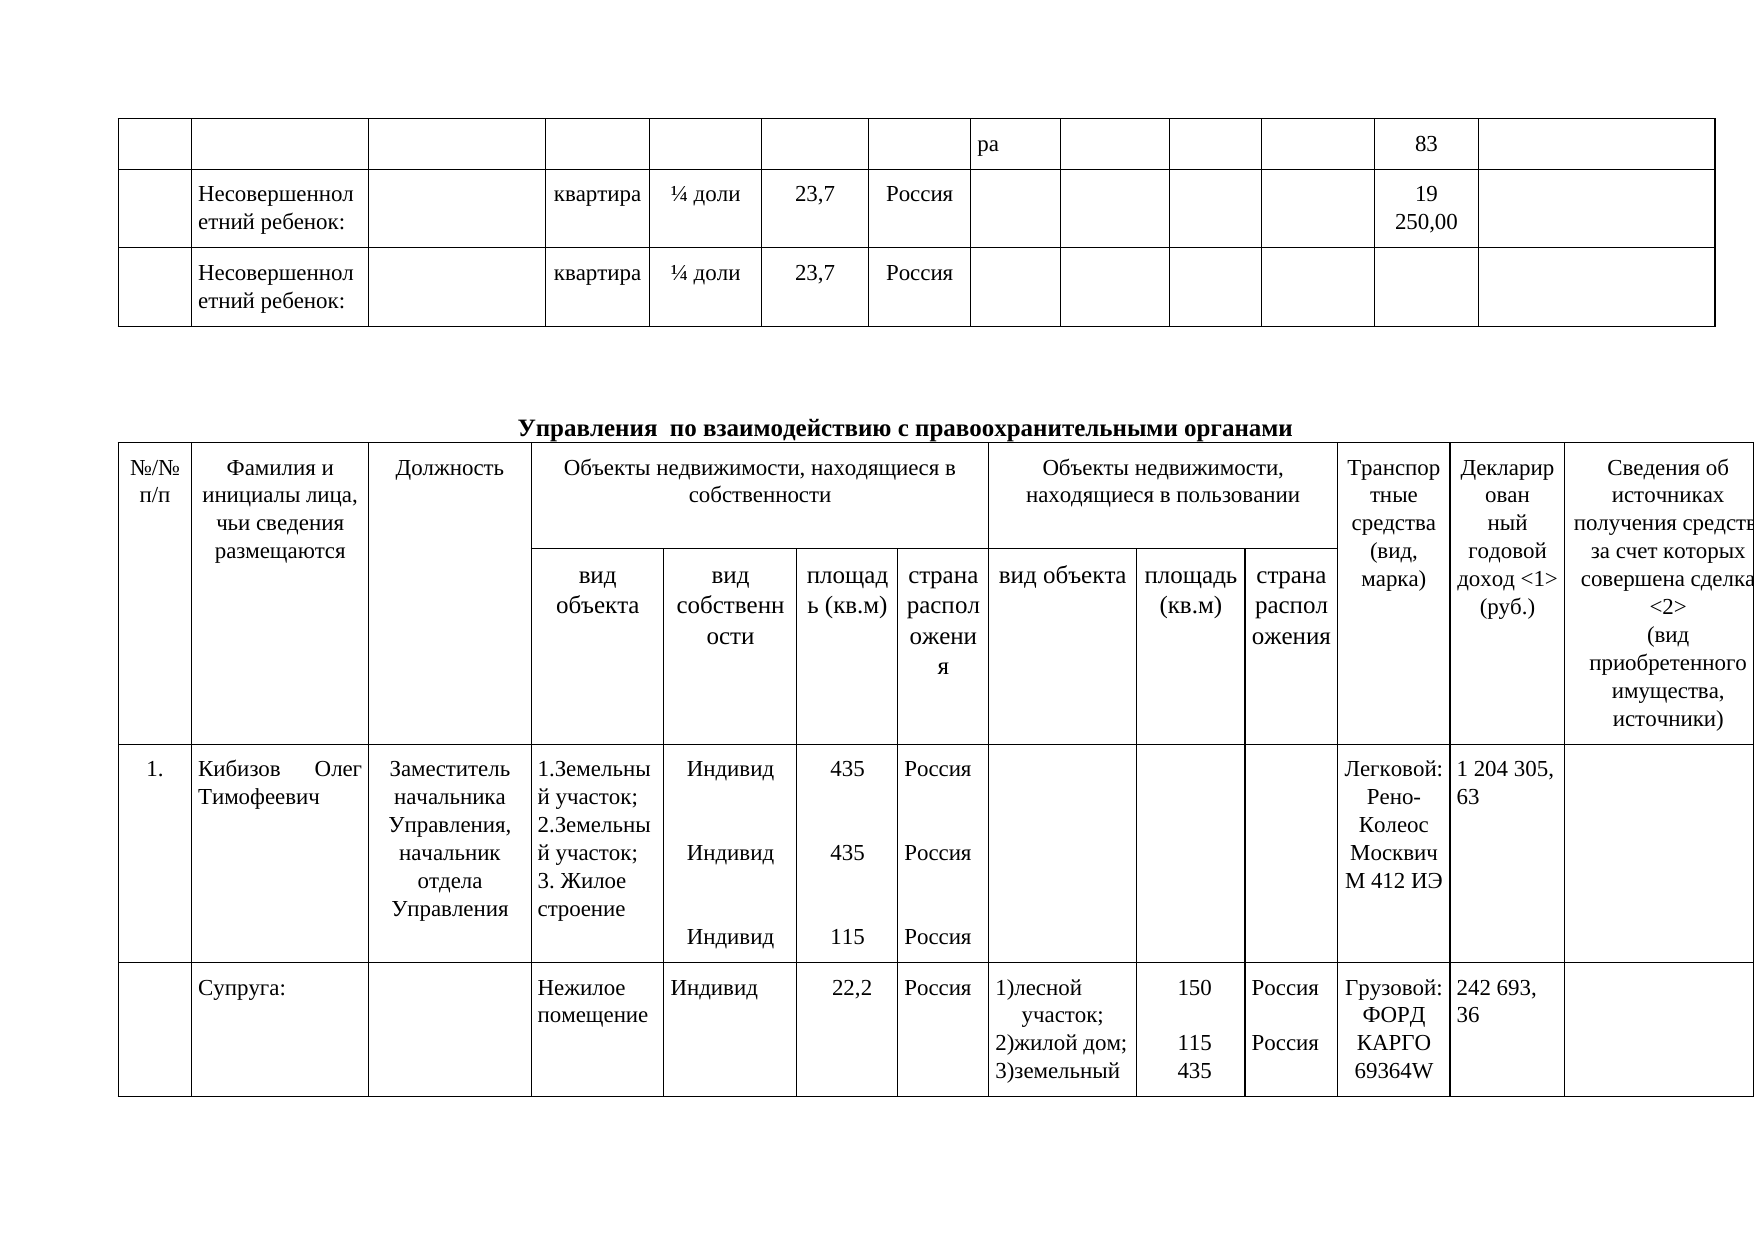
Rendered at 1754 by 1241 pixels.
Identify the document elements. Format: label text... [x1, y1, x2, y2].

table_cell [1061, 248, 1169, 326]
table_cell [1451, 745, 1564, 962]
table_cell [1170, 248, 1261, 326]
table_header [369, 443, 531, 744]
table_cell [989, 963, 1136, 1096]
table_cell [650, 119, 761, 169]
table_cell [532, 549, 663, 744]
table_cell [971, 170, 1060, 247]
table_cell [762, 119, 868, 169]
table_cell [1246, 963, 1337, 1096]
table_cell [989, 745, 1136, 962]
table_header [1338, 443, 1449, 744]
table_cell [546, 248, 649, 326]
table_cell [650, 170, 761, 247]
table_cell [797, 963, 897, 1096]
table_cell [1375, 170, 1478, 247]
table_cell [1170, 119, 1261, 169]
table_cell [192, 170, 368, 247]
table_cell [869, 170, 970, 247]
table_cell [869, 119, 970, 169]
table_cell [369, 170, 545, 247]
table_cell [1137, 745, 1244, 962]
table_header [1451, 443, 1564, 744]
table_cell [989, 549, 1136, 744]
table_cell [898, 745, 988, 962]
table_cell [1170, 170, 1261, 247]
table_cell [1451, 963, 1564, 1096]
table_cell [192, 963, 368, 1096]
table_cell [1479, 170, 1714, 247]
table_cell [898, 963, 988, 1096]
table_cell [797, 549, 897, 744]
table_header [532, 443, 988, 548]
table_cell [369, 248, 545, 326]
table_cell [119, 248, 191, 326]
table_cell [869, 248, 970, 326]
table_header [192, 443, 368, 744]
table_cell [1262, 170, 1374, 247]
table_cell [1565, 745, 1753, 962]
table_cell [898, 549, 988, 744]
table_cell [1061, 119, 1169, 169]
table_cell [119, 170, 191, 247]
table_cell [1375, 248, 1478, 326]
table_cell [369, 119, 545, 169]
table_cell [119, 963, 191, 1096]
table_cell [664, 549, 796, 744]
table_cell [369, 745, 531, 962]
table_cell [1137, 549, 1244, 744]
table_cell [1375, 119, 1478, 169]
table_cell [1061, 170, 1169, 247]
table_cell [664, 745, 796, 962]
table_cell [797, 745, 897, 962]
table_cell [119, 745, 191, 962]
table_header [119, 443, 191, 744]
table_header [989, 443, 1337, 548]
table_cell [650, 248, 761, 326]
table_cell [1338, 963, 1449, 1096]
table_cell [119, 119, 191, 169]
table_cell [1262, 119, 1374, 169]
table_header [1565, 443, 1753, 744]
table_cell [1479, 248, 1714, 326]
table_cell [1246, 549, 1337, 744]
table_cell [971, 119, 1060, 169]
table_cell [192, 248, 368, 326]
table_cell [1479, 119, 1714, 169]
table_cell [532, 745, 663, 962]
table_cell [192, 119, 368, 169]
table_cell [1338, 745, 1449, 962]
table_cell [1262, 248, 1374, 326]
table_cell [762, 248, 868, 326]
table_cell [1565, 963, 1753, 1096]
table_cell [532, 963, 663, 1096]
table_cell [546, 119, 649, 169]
text Управления по взаимодействию с правоохранительными органами [118, 413, 1636, 442]
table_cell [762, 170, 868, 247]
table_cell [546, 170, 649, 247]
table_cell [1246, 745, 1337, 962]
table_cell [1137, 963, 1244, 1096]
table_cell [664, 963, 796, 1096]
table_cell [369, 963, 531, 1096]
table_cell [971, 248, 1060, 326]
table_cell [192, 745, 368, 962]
